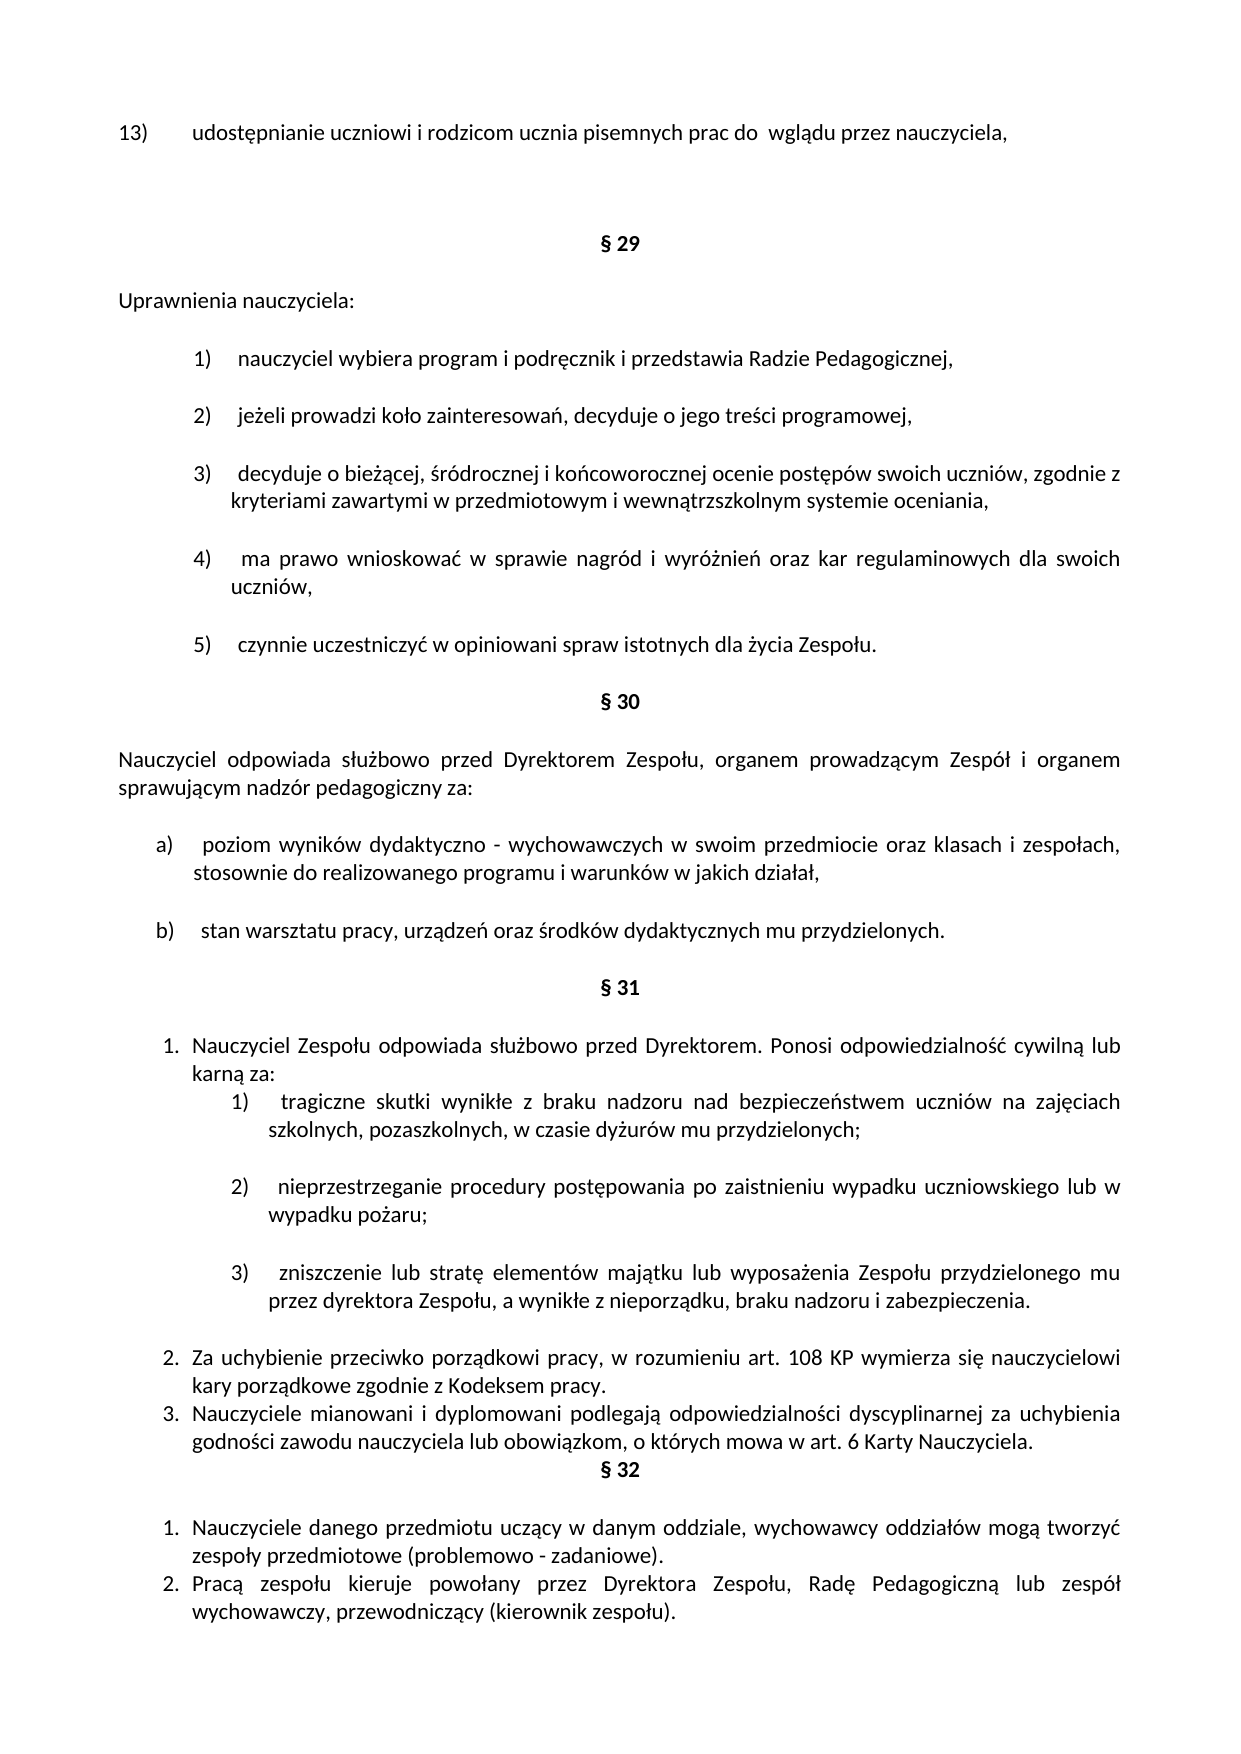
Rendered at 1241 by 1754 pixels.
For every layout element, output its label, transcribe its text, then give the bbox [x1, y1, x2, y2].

text § 32 [118, 1455, 1122, 1483]
text 3) zniszczenie lub stratę elementów majątku lub wyposażenia Zespołu przydzielonego mu przez dyrektora Zespołu, a wynikłe z nieporządku, braku nadzoru i zabezpieczenia. [231, 1258, 1122, 1314]
list Pracą zespołu kieruje powołany przez Dyrektora Zespołu, Radę Pedagogiczną lub zespół wychowawczy, przewodniczący (kierownik zespołu). [162, 1569, 1122, 1625]
list Nauczyciele mianowani i dyplomowani podlegają odpowiedzialności dyscyplinarnej za uchybienia godności zawodu nauczyciela lub obowiązkom, o których mowa w art. 6 Karty Nauczyciela. [162, 1399, 1122, 1455]
text § 30 [118, 687, 1122, 715]
text 2) jeżeli prowadzi koło zainteresowań, decyduje o jego treści programowej, [193, 401, 1122, 429]
text Nauczyciel odpowiada służbowo przed Dyrektorem Zespołu, organem prowadzącym Zespół i organem sprawującym nadzór pedagogiczny za: [118, 745, 1122, 801]
text § 31 [118, 973, 1122, 1001]
text 3) decyduje o bieżącej, śródrocznej i końcoworocznej ocenie postępów swoich uczniów, zgodnie z kryteriami zawartymi w przedmiotowym i wewnątrzszkolnym systemie oceniania, [193, 459, 1122, 515]
list Za uchybienie przeciwko porządkowi pracy, w rozumieniu art. 108 KP wymierza się nauczycielowi kary porządkowe zgodnie z Kodeksem pracy. [162, 1343, 1122, 1399]
text Uprawnienia nauczyciela: [118, 286, 1122, 314]
text 1) nauczyciel wybiera program i podręcznik i przedstawia Radzie Pedagogicznej, [193, 344, 1122, 372]
text 2) nieprzestrzeganie procedury postępowania po zaistnieniu wypadku uczniowskiego lub w wypadku pożaru; [231, 1172, 1122, 1228]
text 13) udostępnianie uczniowi i rodzicom ucznia pisemnych prac do wglądu przez nauczyciela, [118, 118, 1122, 146]
text § 29 [118, 229, 1122, 257]
list Nauczyciel Zespołu odpowiada służbowo przed Dyrektorem. Ponosi odpowiedzialność cywilną lub karną za: [162, 1031, 1122, 1087]
list Nauczyciele danego przedmiotu uczący w danym oddziale, wychowawcy oddziałów mogą tworzyć zespoły przedmiotowe (problemowo - zadaniowe). [162, 1513, 1122, 1569]
text 5) czynnie uczestniczyć w opiniowani spraw istotnych dla życia Zespołu. [193, 630, 1122, 658]
text 4) ma prawo wnioskować w sprawie nagród i wyróżnień oraz kar regulaminowych dla swoich uczniów, [193, 544, 1122, 600]
text b) stan warsztatu pracy, urządzeń oraz środków dydaktycznych mu przydzielonych. [156, 916, 1122, 944]
text 1) tragiczne skutki wynikłe z braku nadzoru nad bezpieczeństwem uczniów na zajęciach szkolnych, pozaszkolnych, w czasie dyżurów mu przydzielonych; [231, 1087, 1122, 1143]
text a) poziom wyników dydaktyczno - wychowawczych w swoim przedmiocie oraz klasach i zespołach, stosownie do realizowanego programu i warunków w jakich działał, [156, 830, 1122, 886]
